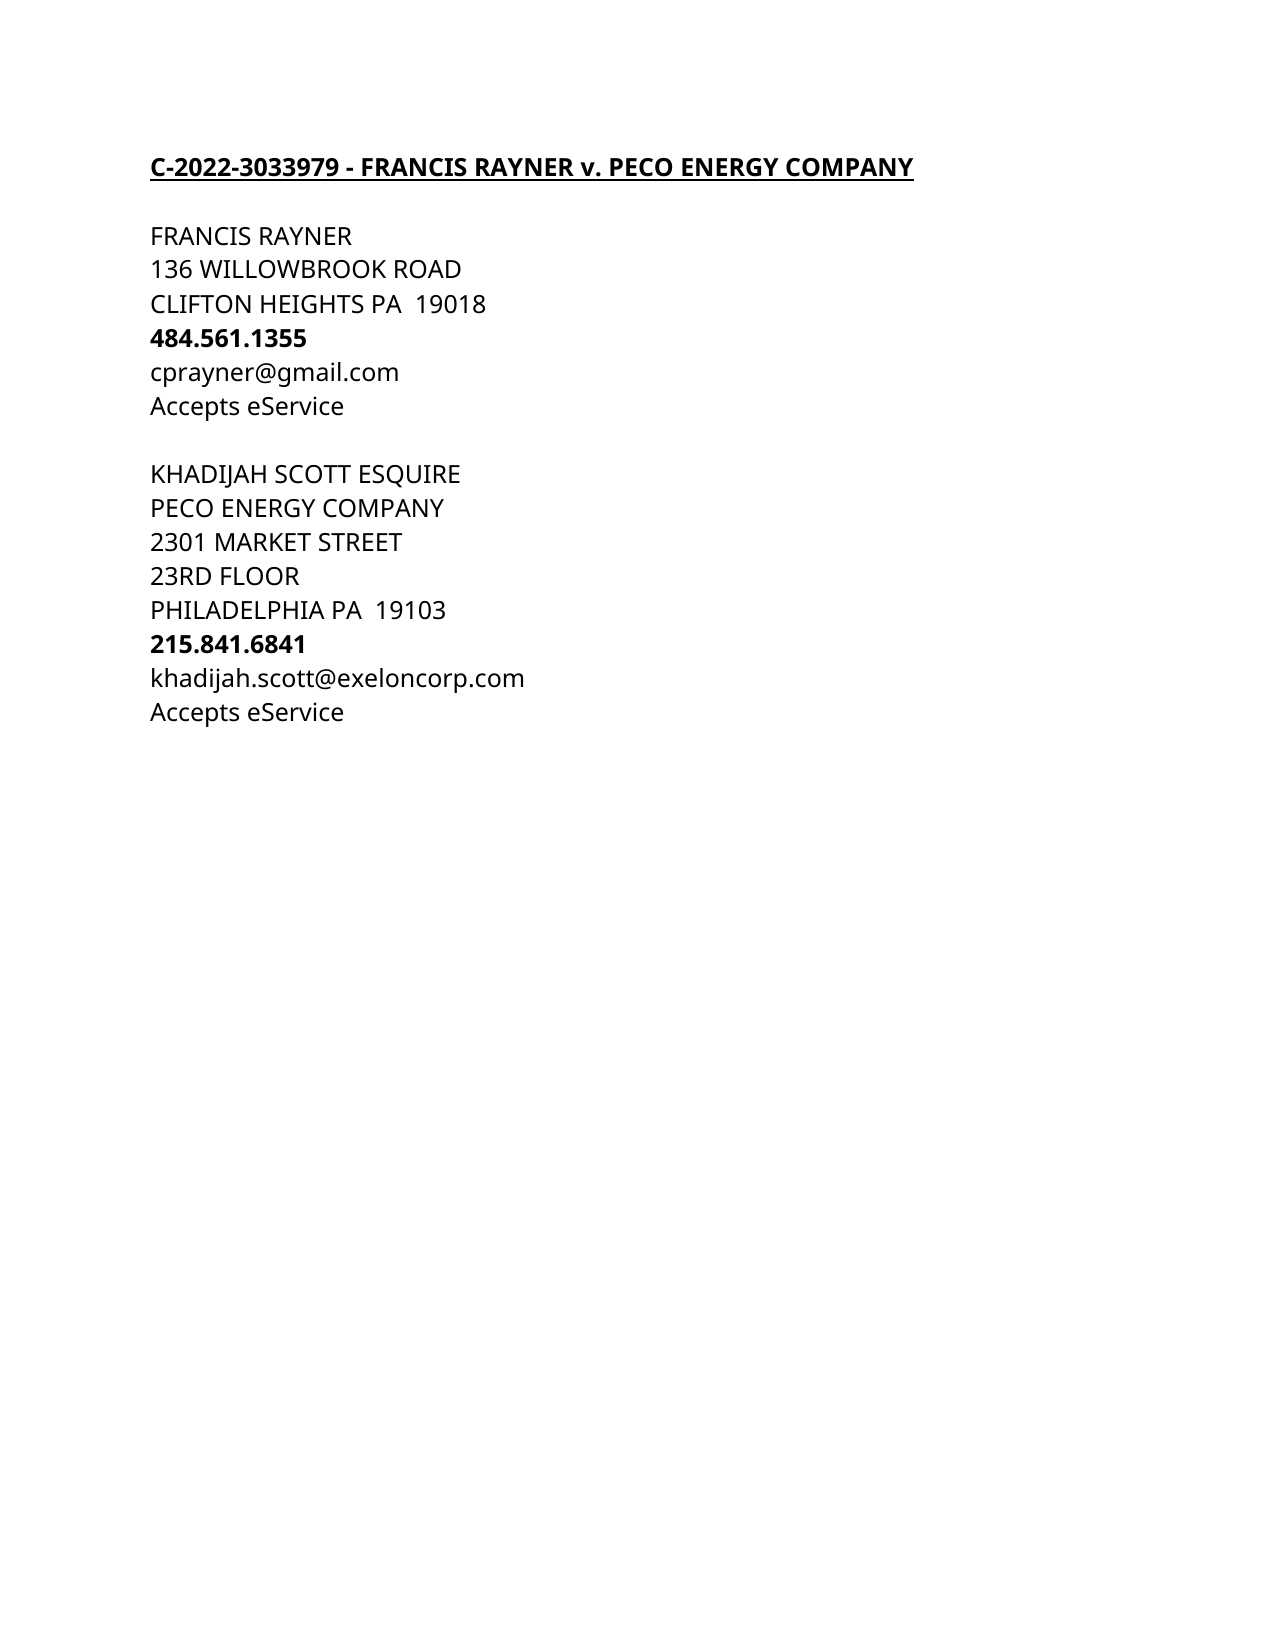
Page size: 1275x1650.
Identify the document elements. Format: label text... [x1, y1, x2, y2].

text FRANCIS RAYNER 136 WILLOWBROOK ROAD CLIFTON HEIGHTS PA 19018 484.561.1355 cprayner@gmail.com Accepts eService KHADIJAH SCOTT ESQUIRE PECO ENERGY COMPANY 2301 MARKET STREET 23RD FLOOR PHILADELPHIA PA 19103 215.841.6841 khadijah.scott@exeloncorp.com Accepts eService [150, 218, 1125, 753]
text C-2022-3033979 - FRANCIS RAYNER v. PECO ENERGY COMPANY [150, 150, 1125, 184]
